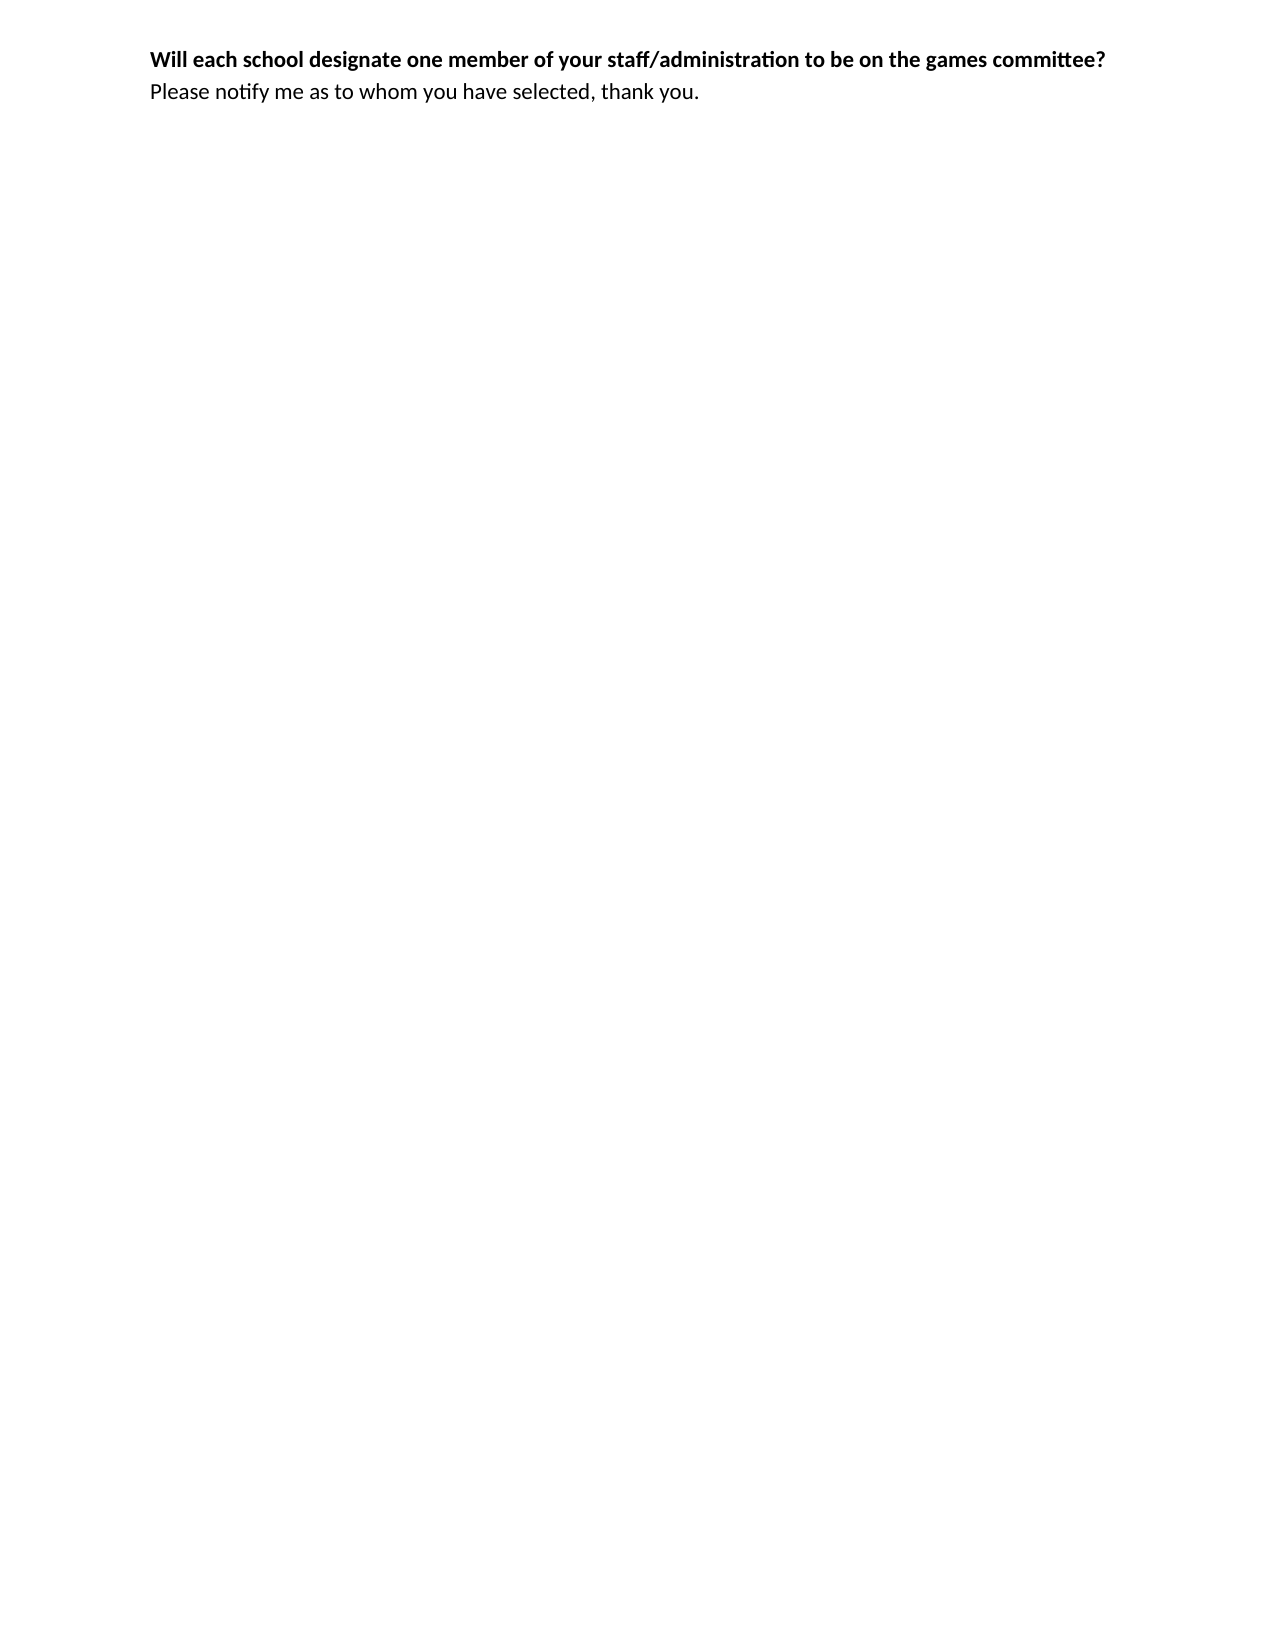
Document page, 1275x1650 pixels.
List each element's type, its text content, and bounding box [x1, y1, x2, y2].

text Will each school designate one member of your staff/administration to be on the games committee? [150, 45, 1125, 73]
text Please notify me as to whom you have selected, thank you. [150, 77, 1125, 105]
